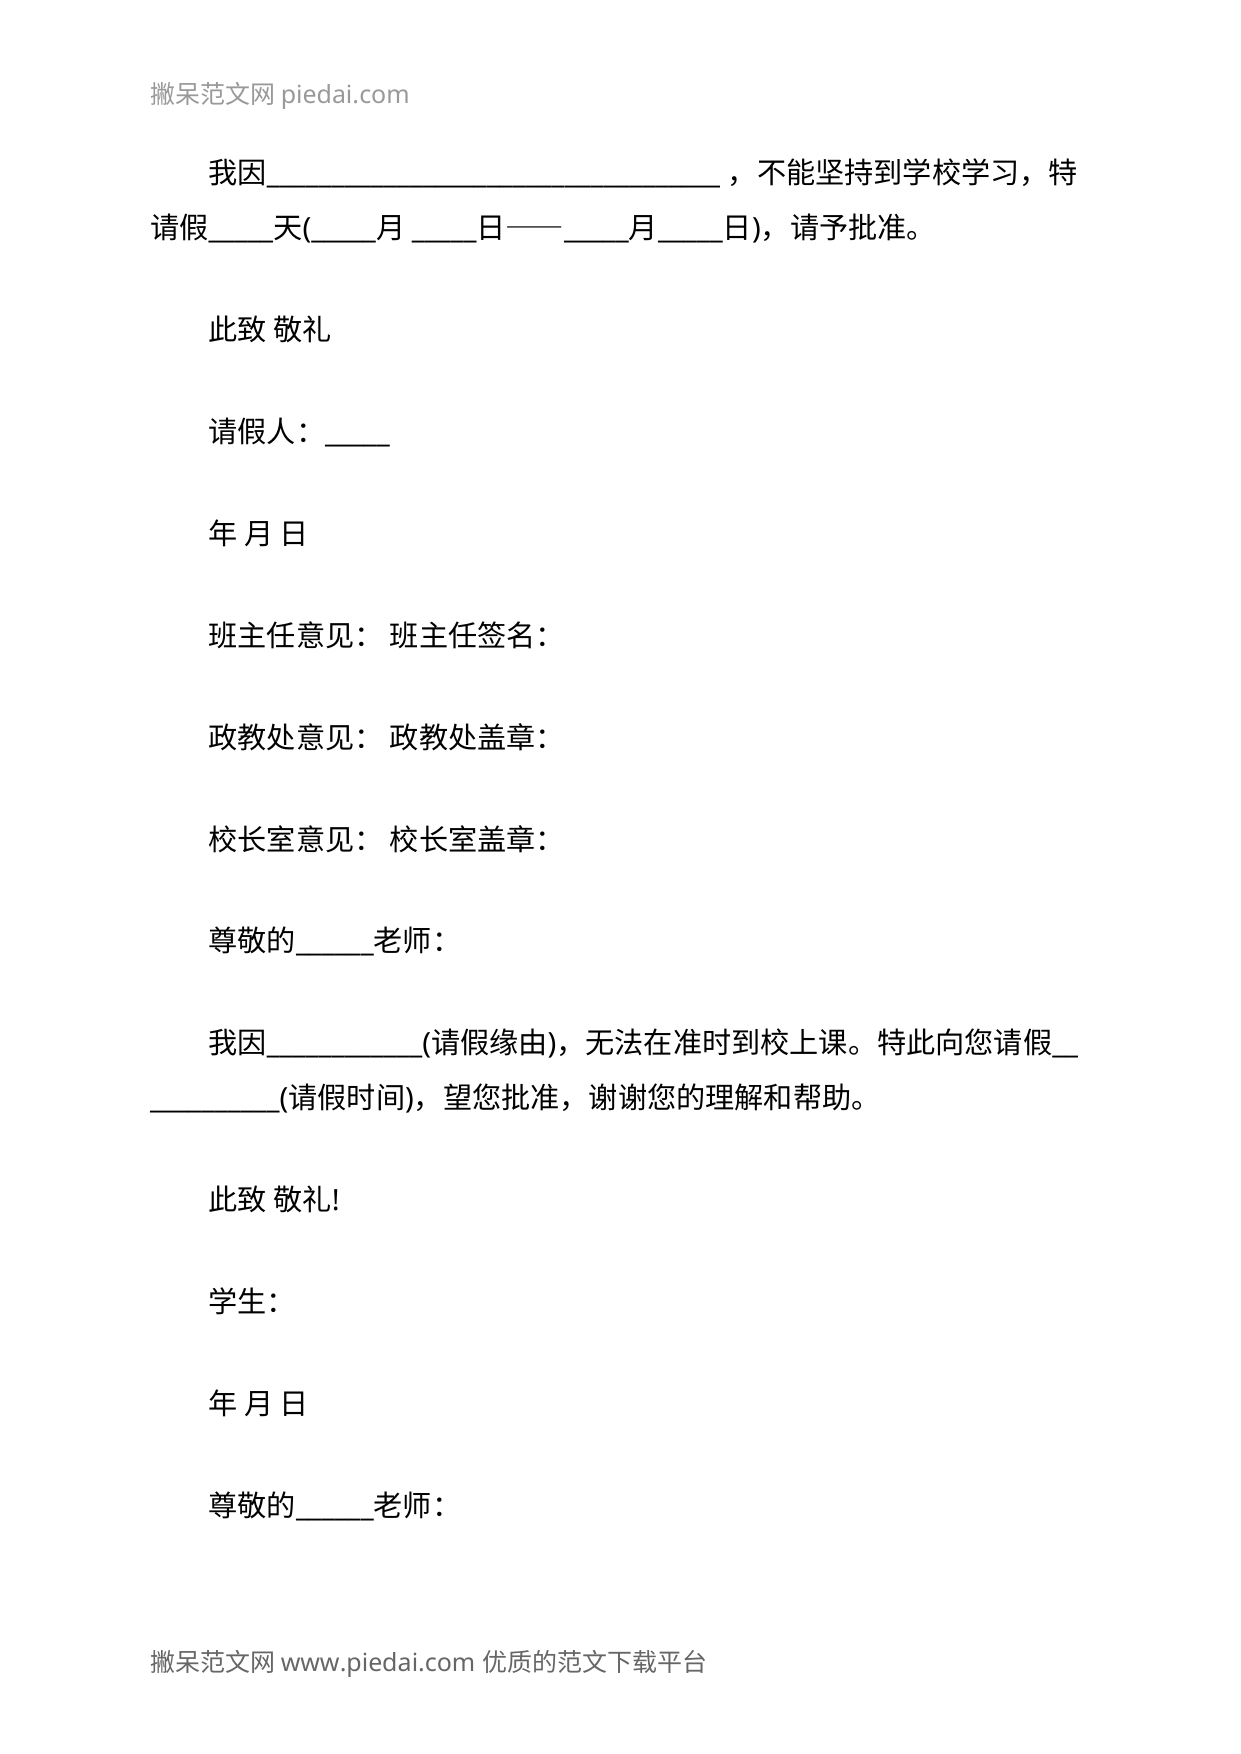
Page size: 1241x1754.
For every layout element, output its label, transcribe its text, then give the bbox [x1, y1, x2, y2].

text 我因____________(请假缘由)，无法在准时到校上课。特此向您请假____________(请假时间)，望您批准，谢谢您的理解和帮助。 [150, 1020, 1090, 1117]
text 学生： [150, 1279, 1090, 1321]
text 尊敬的______老师： [150, 918, 1090, 960]
text 年 月 日 [150, 1381, 1090, 1423]
text 此致 敬礼! [150, 1177, 1090, 1219]
text 我因___________________________________ ，不能坚持到学校学习，特请假_____天(_____月 _____日——_____月_____日)，请予批准。 [150, 150, 1090, 247]
text 政教处意见： 政教处盖章： [150, 714, 1090, 757]
text 校长室意见： 校长室盖章： [150, 816, 1090, 858]
text 此致 敬礼 [150, 307, 1090, 349]
text 班主任意见： 班主任签名： [150, 612, 1090, 655]
text 年 月 日 [150, 511, 1090, 553]
text 尊敬的______老师： [150, 1482, 1090, 1525]
text 请假人：_____ [150, 409, 1090, 451]
